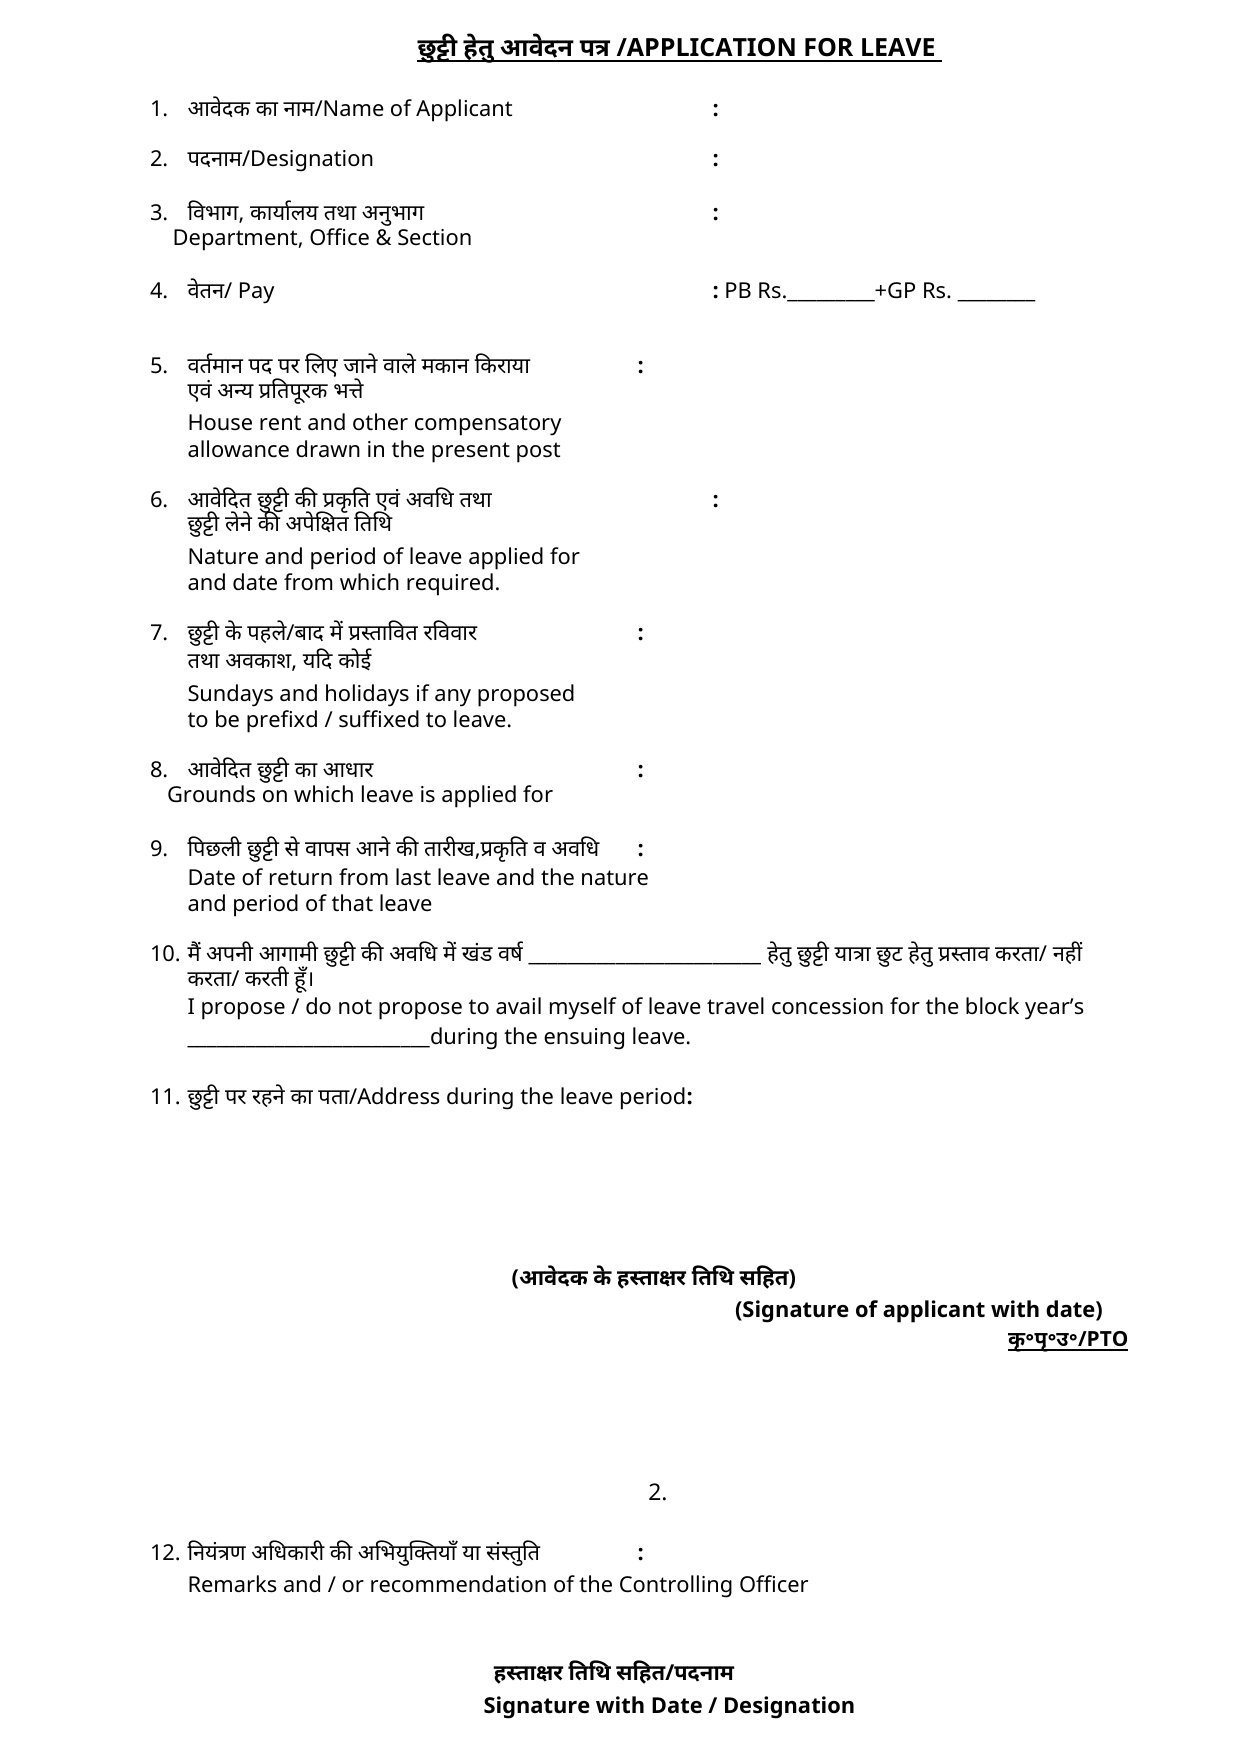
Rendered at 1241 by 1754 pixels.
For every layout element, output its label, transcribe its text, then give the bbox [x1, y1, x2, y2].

list छुट्टी पर रहने का पता/Address during the leave period: [150, 1081, 1128, 1113]
list आवेदित छुट्टी की प्रकृति एवं अवधि तथा : [150, 487, 280, 512]
list मैं अपनी आगामी छुट्टी की अवधि में खंड वर्ष ________________________ हेतु छुट्टी यात्रा छुट हेतु प्रस्ताव करता/ नहीं करता/ करती हूँ। [150, 941, 1128, 991]
list आवेदक का नाम/Name of Applicant : [150, 96, 1128, 121]
text (आवेदक के हस्ताक्षर तिथि सहित) (Signature of applicant with date) [150, 1262, 1128, 1324]
text House rent and other compensatory [187, 407, 1128, 437]
text Remarks and / or recommendation of the Controlling Officer [187, 1569, 1128, 1599]
list पिछली छुट्टी से वापस आने की तारीख,प्रकृति व अवधि : [265, 836, 514, 861]
list आवेदित छुट्टी का आधार : [267, 758, 1128, 783]
text छुट्टी हेतु आवेदन पत्र /APPLICATION FOR LEAVE [225, 29, 1128, 67]
text to be prefixd / suffixed to leave. [187, 708, 1128, 733]
text कृ॰पृ॰उ॰/PTO [112, 1324, 1128, 1355]
list आवेदित छुट्टी की प्रकृति एवं अवधि तथा : [343, 487, 1128, 512]
list वर्तमान पद पर लिए जाने वाले मकान किराया : [150, 354, 1128, 379]
list पिछली छुट्टी से वापस आने की तारीख,प्रकृति व अवधि : [150, 836, 270, 861]
list नियंत्रण अधिकारी की अभियुक्तियाँ या संस्तुति : [150, 1537, 1128, 1569]
text एवं अन्य प्रतिपूरक भत्ते [187, 379, 1128, 407]
text Date of return from last leave and the nature [187, 861, 1128, 891]
text and date from which required. [187, 571, 1128, 596]
text तथा अवकाश, यदि कोई [187, 646, 1128, 678]
list छुट्टी के पहले/बाद में प्रस्तावित रविवार : [197, 621, 1128, 646]
list पदनाम/Designation : [150, 146, 1128, 171]
text 2. [150, 1476, 1128, 1507]
text I propose / do not propose to avail myself of leave travel concession for the block year’s _________________________during the ensuing leave. [187, 991, 1128, 1051]
text and period of that leave [187, 891, 1128, 916]
list वेतन/ Pay : PB Rs._________+GP Rs. ________ [150, 279, 1128, 304]
text Sundays and holidays if any proposed [187, 678, 1128, 708]
list पिछली छुट्टी से वापस आने की तारीख,प्रकृति व अवधि : [500, 836, 1128, 861]
text हस्ताक्षर तिथि सहित/पदनाम Signature with Date / Designation [112, 1657, 1128, 1719]
text Department, Office & Section [150, 225, 1128, 250]
text allowance drawn in the present post [187, 437, 1128, 462]
text Grounds on which leave is applied for [150, 783, 1128, 808]
list आवेदित छुट्टी का आधार : [150, 758, 278, 783]
text छुट्टी लेने की अपेक्षित तिथि [187, 512, 1128, 541]
list विभाग, कार्यालय तथा अनुभाग : [150, 200, 1128, 225]
text Nature and period of leave applied for [187, 541, 1128, 571]
